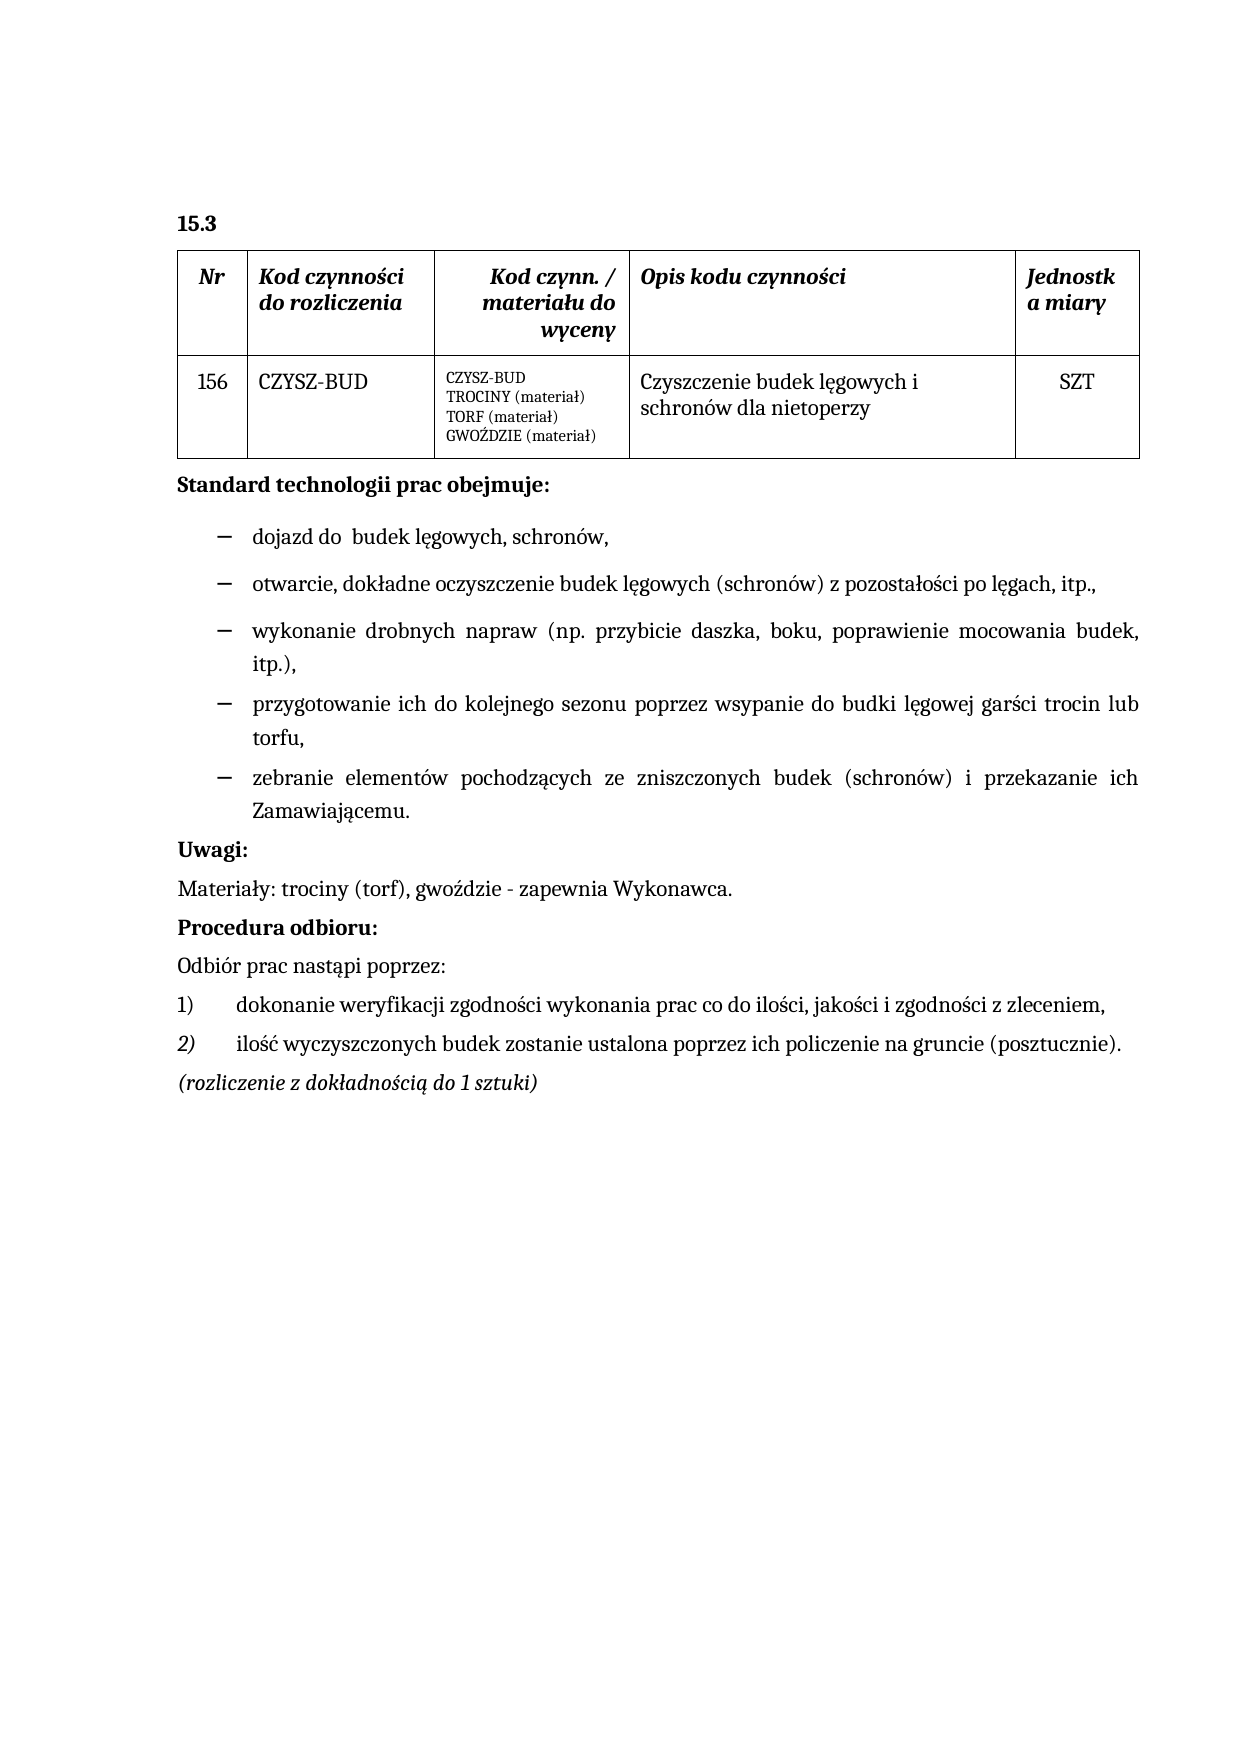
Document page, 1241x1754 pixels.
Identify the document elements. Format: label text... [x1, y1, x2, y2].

list ilość wyczyszczonych budek zostanie ustalona poprzez ich policzenie na gruncie (posztucznie). [177, 1031, 1140, 1057]
list dojazd do budek lęgowych, schronów, [215, 510, 1140, 557]
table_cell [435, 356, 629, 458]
text (rozliczenie z dokładnością do 1 sztuki) [177, 1070, 1140, 1096]
text Standard technologii prac obejmuje: [177, 471, 1140, 498]
text Odbiór prac nastąpi poprzez: [177, 953, 1140, 980]
text 15.3 [177, 211, 1140, 238]
list otwarcie, dokładne oczyszczenie budek lęgowych (schronów) z pozostałości po lęgach, itp., [215, 557, 1140, 604]
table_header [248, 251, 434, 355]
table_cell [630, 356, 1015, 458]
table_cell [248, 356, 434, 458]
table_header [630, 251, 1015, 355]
list wykonanie drobnych napraw (np. przybicie daszka, boku, poprawienie mocowania budek, itp.), [215, 604, 1140, 678]
text Uwagi: [177, 837, 1140, 863]
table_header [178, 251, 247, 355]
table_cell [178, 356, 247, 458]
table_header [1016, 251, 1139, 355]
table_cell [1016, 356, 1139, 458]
text Procedura odbioru: [177, 914, 1140, 941]
list zebranie elementów pochodzących ze zniszczonych budek (schronów) i przekazanie ich Zamawiającemu. [215, 751, 1140, 824]
text Materiały: trociny (torf), gwoździe - zapewnia Wykonawca. [177, 876, 1140, 902]
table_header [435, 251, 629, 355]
list dokonanie weryfikacji zgodności wykonania prac co do ilości, jakości i zgodności z zleceniem, [177, 992, 1140, 1018]
list przygotowanie ich do kolejnego sezonu poprzez wsypanie do budki lęgowej garści trocin lub torfu, [215, 678, 1140, 751]
